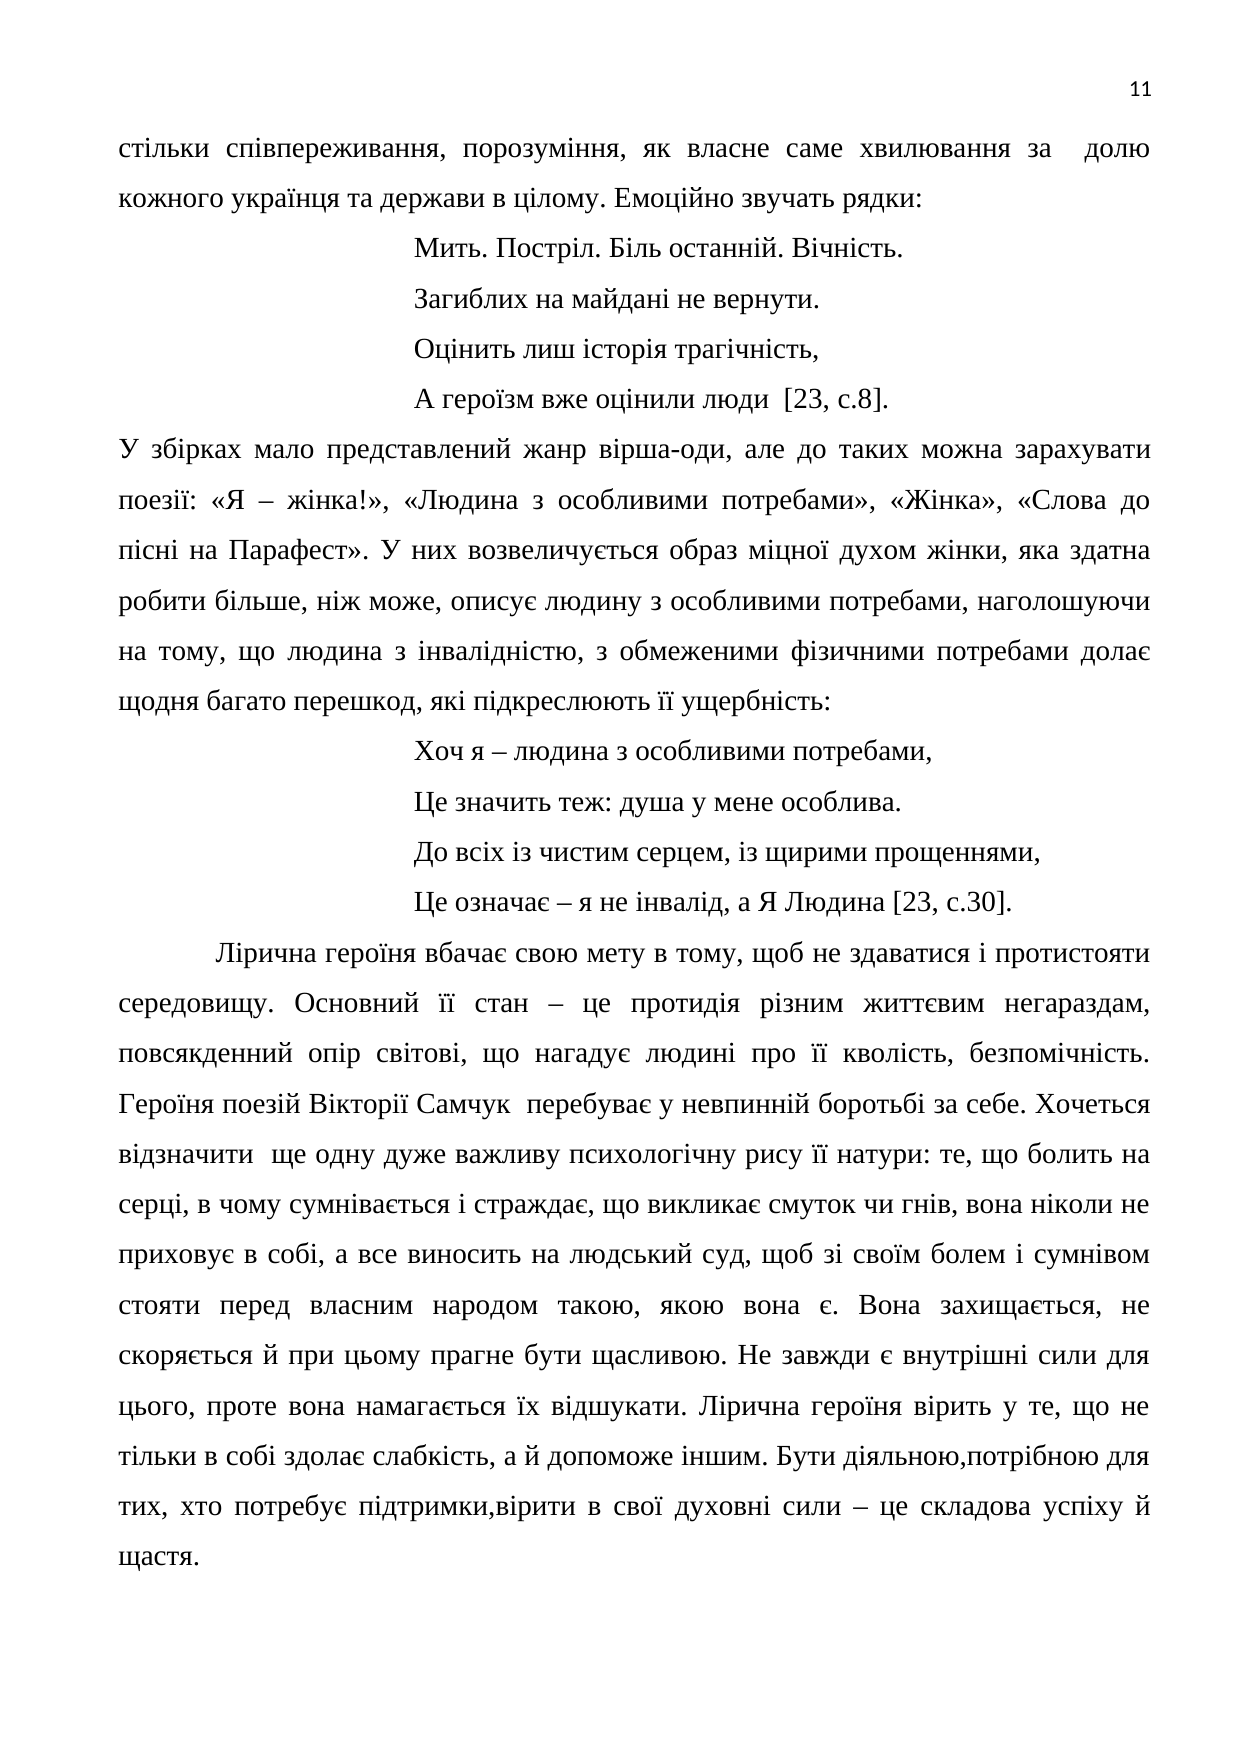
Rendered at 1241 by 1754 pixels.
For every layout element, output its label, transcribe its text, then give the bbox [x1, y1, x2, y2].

text Загиблих на майдані не вернути. [118, 281, 1152, 314]
text Оцінить лиш історія трагічність, [118, 331, 1152, 364]
text Мить. Постріл. Біль останній. Вічність. [118, 230, 1152, 264]
text Лірична героїня вбачає свою мету в тому, щоб не здаватися і протистояти середовищу. Основний її стан – це протидія різним життєвим негараздам, повсякденний опір світові, що нагадує людині про її кволість, безпомічність. Героїня поезій Вікторії Самчук перебуває у невпинній боротьбі за себе. Хочеться відзначити ще одну дуже важливу психологічну рису її натури: те, що болить на серці, в чому сумнівається і страждає, що викликає смуток чи гнів, вона ніколи не приховує в собі, а все виносить на людський суд, щоб зі своїм болем і сумнівом стояти перед власним народом такою, якою вона є. Вона захищається, не скоряється й при цьому прагне бути щасливою. Не завжди є внутрішні сили для цього, проте вона намагається їх відшукати. Лірична героїня вірить у те, що не тільки в собі здолає слабкість, а й допоможе іншим. Бути діяльною,потрібною для тих, хто потребує підтримки,вірити в свої духовні сили – це складова успіху й щастя. [118, 935, 1152, 1572]
text У збірках мало представлений жанр вірша-оди, але до таких можна зарахувати поезії: «Я – жінка!», «Людина з особливими потребами», «Жінка», «Слова до пісні на Парафест». У них возвеличується образ міцної духом жінки, яка здатна робити більше, ніж може, описує людину з особливими потребами, наголошуючи на тому, що людина з інвалідністю, з обмеженими фізичними потребами долає щодня багато перешкод, які підкреслюють її ущербність: [118, 432, 1152, 717]
text А героїзм вже оцінили люди [23, с.8]. [118, 381, 1152, 415]
text Це значить теж: душа у мене особлива. [118, 784, 1152, 817]
text Це означає – я не інвалід, а Я Людина [23, с.30]. [118, 884, 1152, 918]
text До всіх із чистим серцем, із щирими прощеннями, [118, 834, 1152, 868]
text Хоч я – людина з особливими потребами, [118, 733, 1152, 767]
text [118, 130, 1152, 214]
